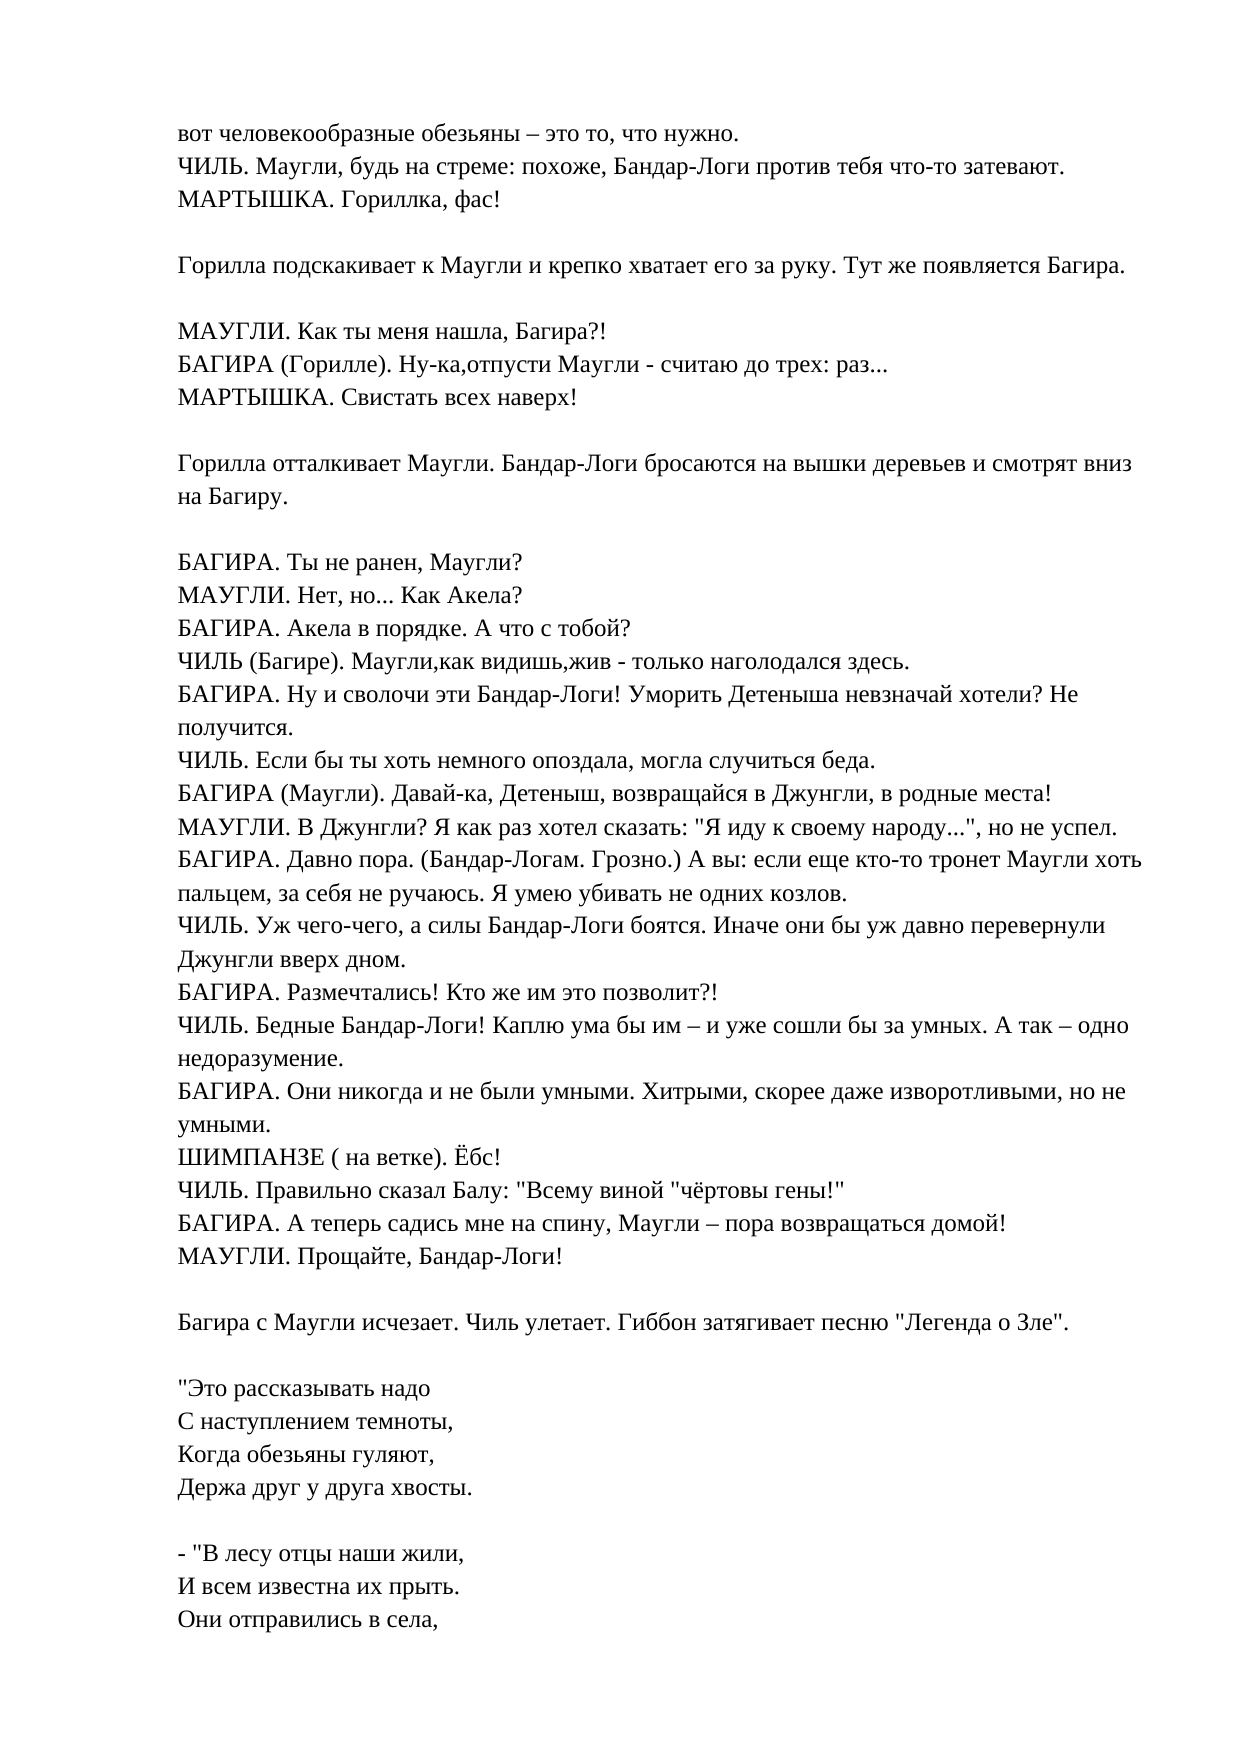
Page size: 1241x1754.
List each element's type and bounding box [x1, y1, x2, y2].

text [177, 118, 1152, 1633]
